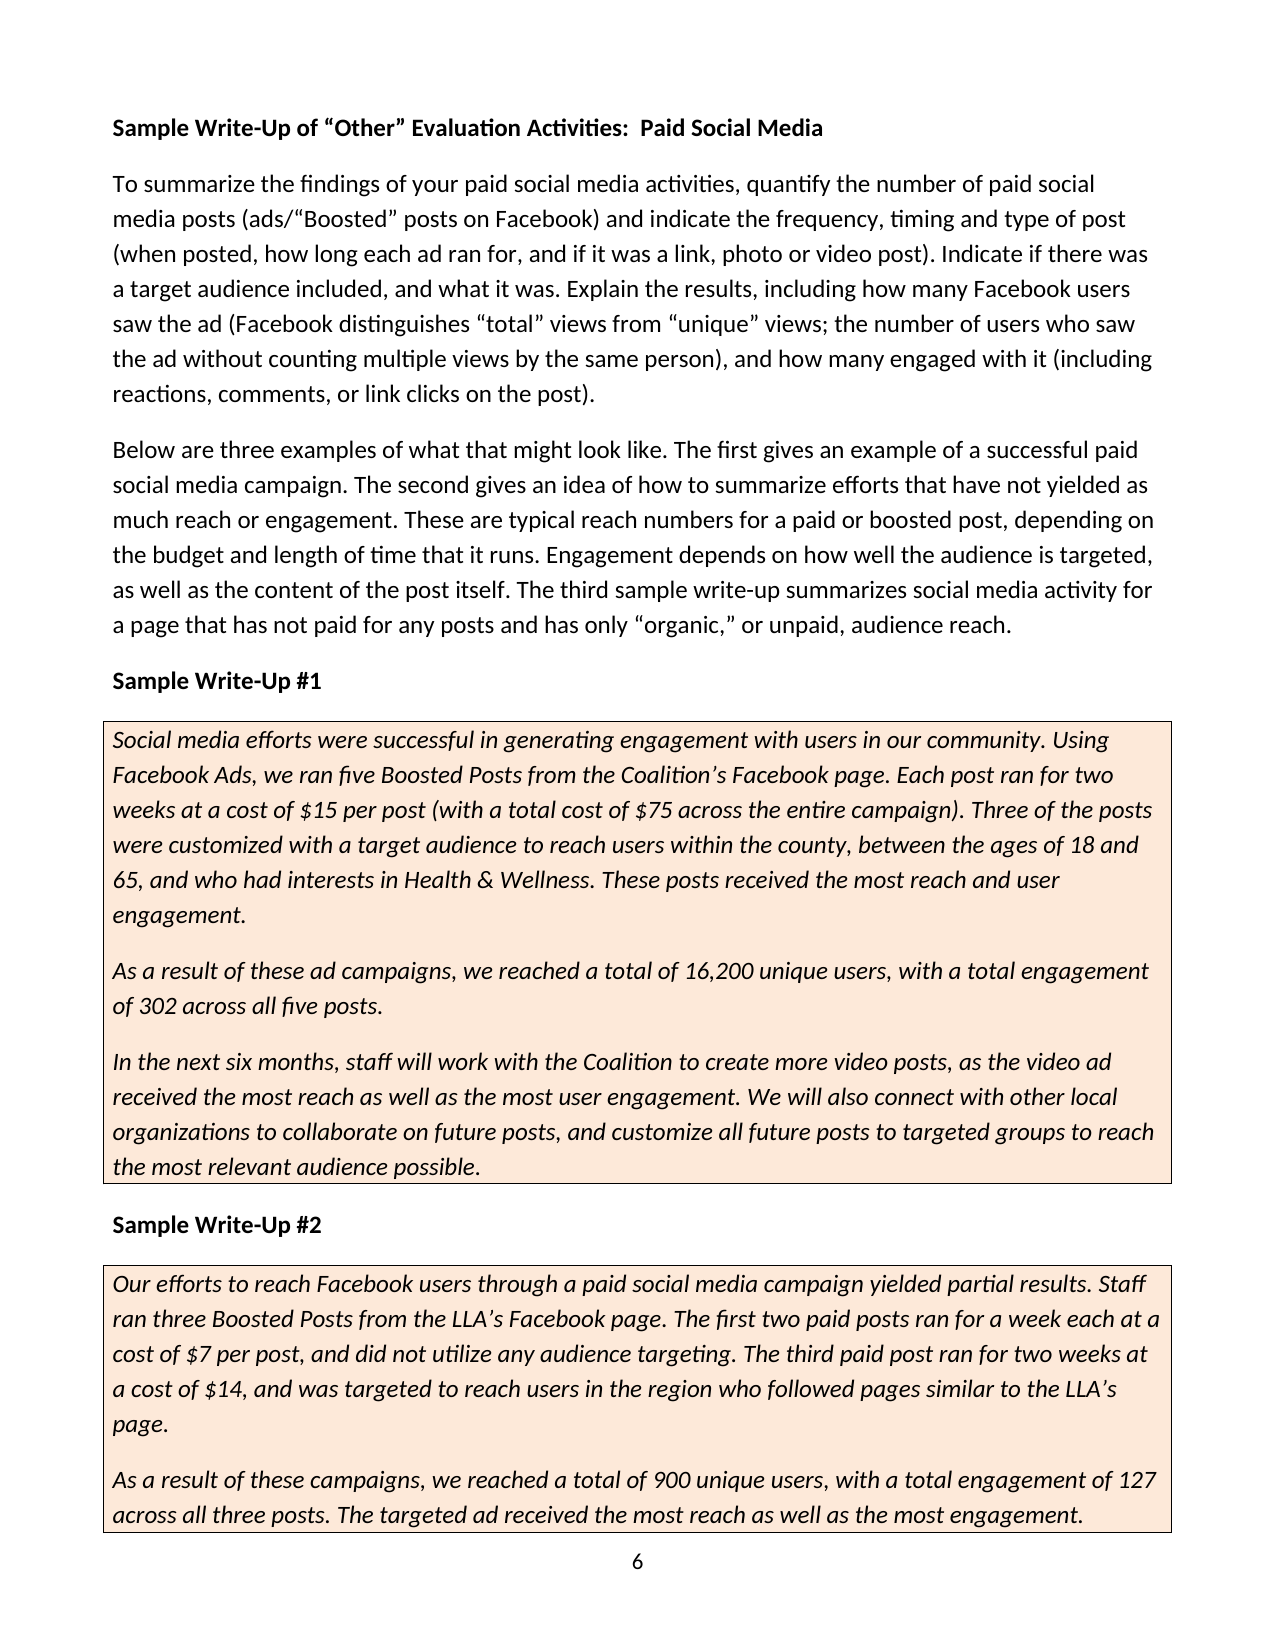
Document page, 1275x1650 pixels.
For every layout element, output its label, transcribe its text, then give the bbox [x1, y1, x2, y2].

list Below are three examples of what that might look like. The first gives an example of a successful paid social media campaign. The second gives an idea of how to summarize efforts that have not yielded as much reach or engagement. These are typical reach numbers for a paid or boosted post, depending on the budget and length of time that it runs. Engagement depends on how well the audience is targeted, as well as the content of the post itself. The third sample write-up summarizes social media activity for a page that has not paid for any posts and has only “organic,” or unpaid, audience reach. [112, 434, 1162, 640]
text Our efforts to reach Facebook users through a paid social media campaign yielded partial results. Staff ran three Boosted Posts from the LLA’s Facebook page. The first two paid posts ran for a week each at a cost of $7 per post, and did not utilize any audience targeting. The third paid post ran for two weeks at a cost of $14, and was targeted to reach users in the region who followed pages similar to the LLA’s page. [104, 1266, 1171, 1439]
text Sample Write-Up of “Other” Evaluation Activities: Paid Social Media [112, 112, 1162, 143]
text To summarize the findings of your paid social media activities, quantify the number of paid social media posts (ads/“Boosted” posts on Facebook) and indicate the frequency, timing and type of post (when posted, how long each ad ran for, and if it was a link, photo or video post). Indicate if there was a target audience included, and what it was. Explain the results, including how many Facebook users saw the ad (Facebook distinguishes “total” views from “unique” views; the number of users who saw the ad without counting multiple views by the same person), and how many engaged with it (including reactions, comments, or link clicks on the post). [112, 168, 1162, 409]
text In the next six months, staff will work with the Coalition to create more video posts, as the video ad received the most reach as well as the most user engagement. We will also connect with other local organizations to collaborate on future posts, and customize all future posts to targeted groups to reach the most relevant audience possible. [104, 1042, 1171, 1183]
text Sample Write-Up #1 [112, 665, 1162, 696]
text Social media efforts were successful in generating engagement with users in our community. Using Facebook Ads, we ran five Boosted Posts from the Coalition’s Facebook page. Each post ran for two weeks at a cost of $15 per post (with a total cost of $75 across the entire campaign). Three of the posts were customized with a target audience to reach users within the county, between the ages of 18 and 65, and who had interests in Health & Wellness. These posts received the most reach and user engagement. [104, 722, 1171, 929]
text As a result of these ad campaigns, we reached a total of 16,200 unique users, with a total engagement of 302 across all five posts. [104, 952, 1171, 1020]
text Sample Write-Up #2 [112, 1209, 1162, 1240]
text As a result of these campaigns, we reached a total of 900 unique users, with a total engagement of 127 across all three posts. The targeted ad received the most reach as well as the most engagement. [104, 1461, 1171, 1532]
